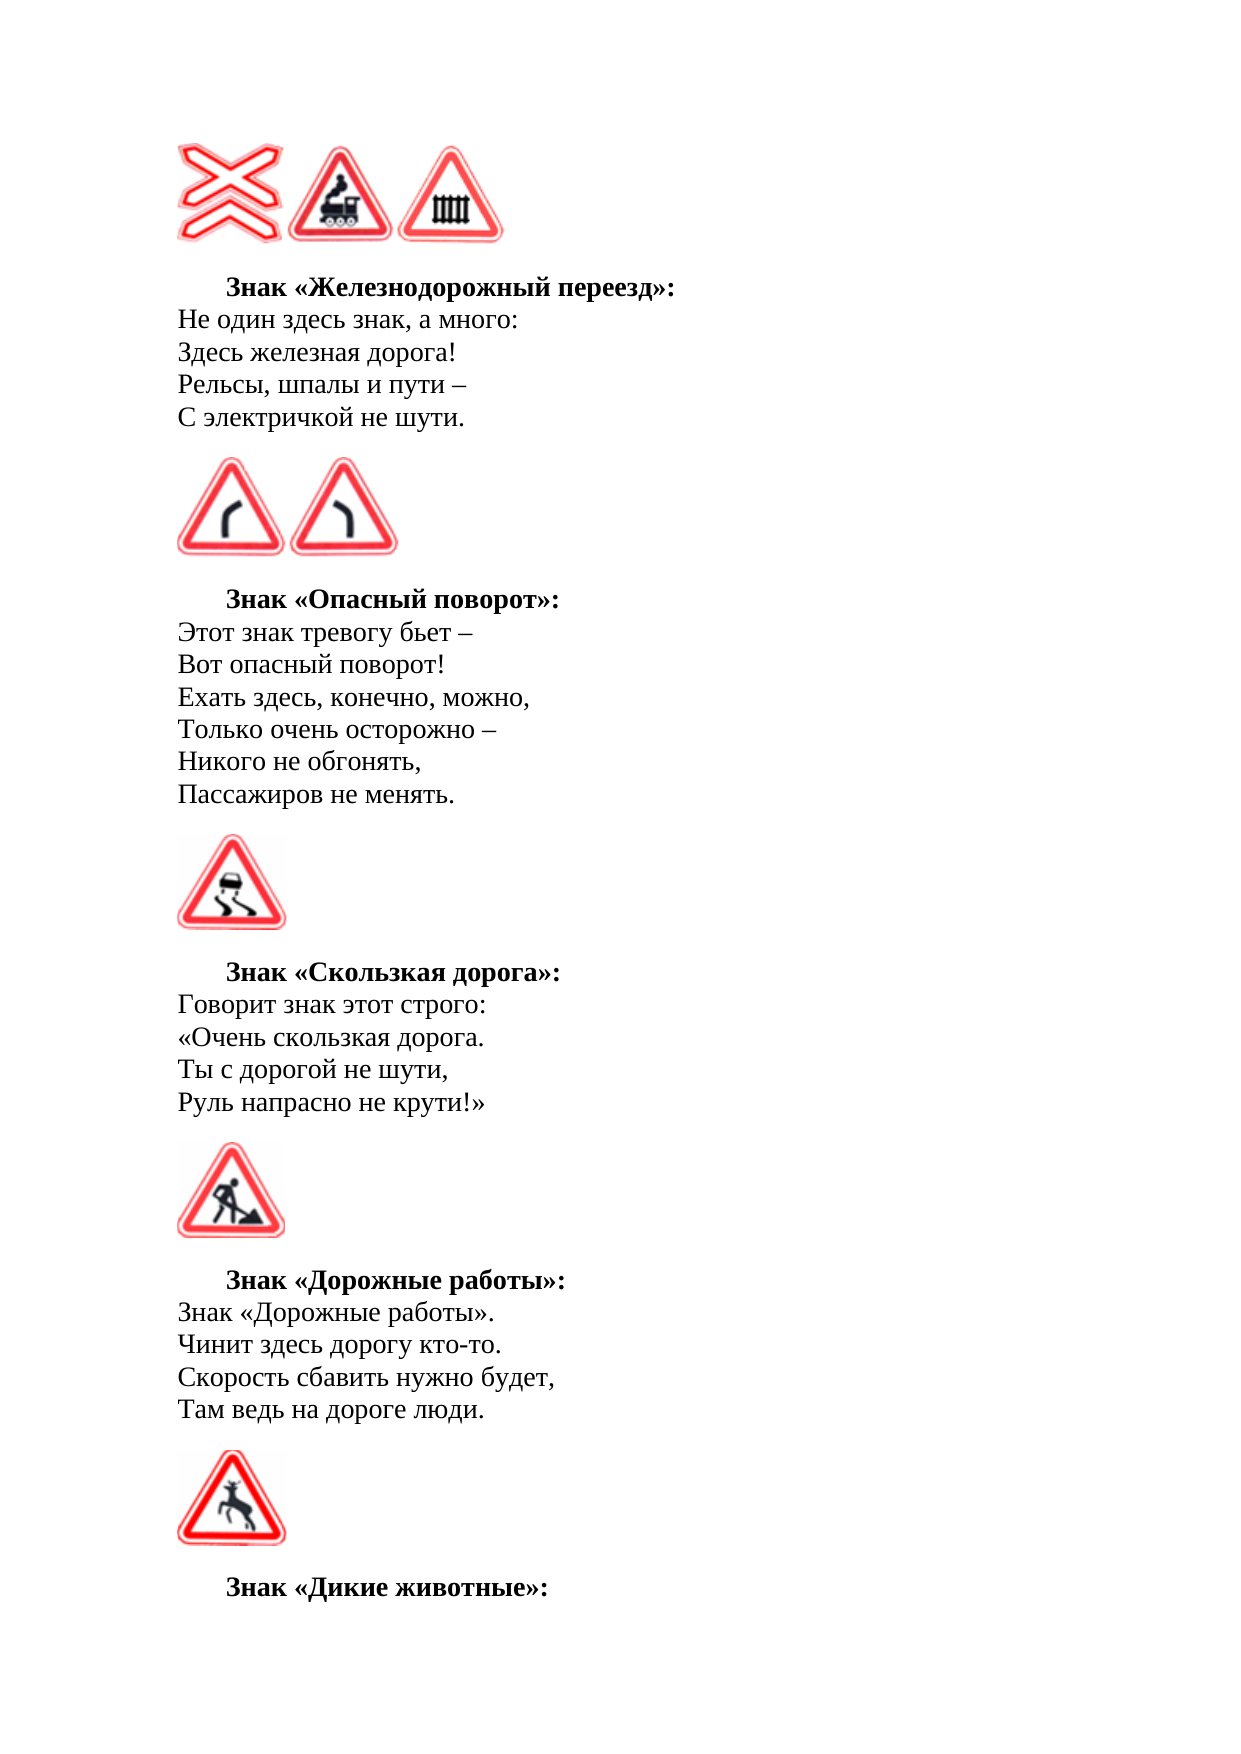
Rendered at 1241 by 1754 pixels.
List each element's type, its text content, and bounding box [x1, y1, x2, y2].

text Знак «Железнодорожный переезд»: [177, 270, 1152, 302]
picture [177, 457, 399, 558]
picture [177, 834, 287, 930]
picture [177, 1450, 287, 1546]
text Говорит знак этот строго: «Очень скользкая дорога. Ты с дорогой не шути, Руль напрасно не крути!» [177, 987, 1152, 1117]
picture [177, 143, 506, 245]
picture [177, 1142, 285, 1238]
text Знак «Скользкая дорога»: [177, 955, 1152, 987]
text Знак «Дикие животные»: [177, 1570, 1152, 1603]
text Знак «Дорожные работы»: [177, 1263, 1152, 1295]
text Этот знак тревогу бьет – Вот опасный поворот! Ехать здесь, конечно, можно, Только очень осторожно – Никого не обгонять, Пассажиров не менять. [177, 615, 1152, 809]
text Не один здесь знак, а много: Здесь железная дорога! Рельсы, шпалы и пути – С электричкой не шути. [177, 302, 1152, 432]
text Знак «Опасный поворот»: [177, 582, 1152, 615]
text Знак «Дорожные работы». Чинит здесь дорогу кто-то. Скорость сбавить нужно будет, Там ведь на дороге люди. [177, 1295, 1152, 1425]
